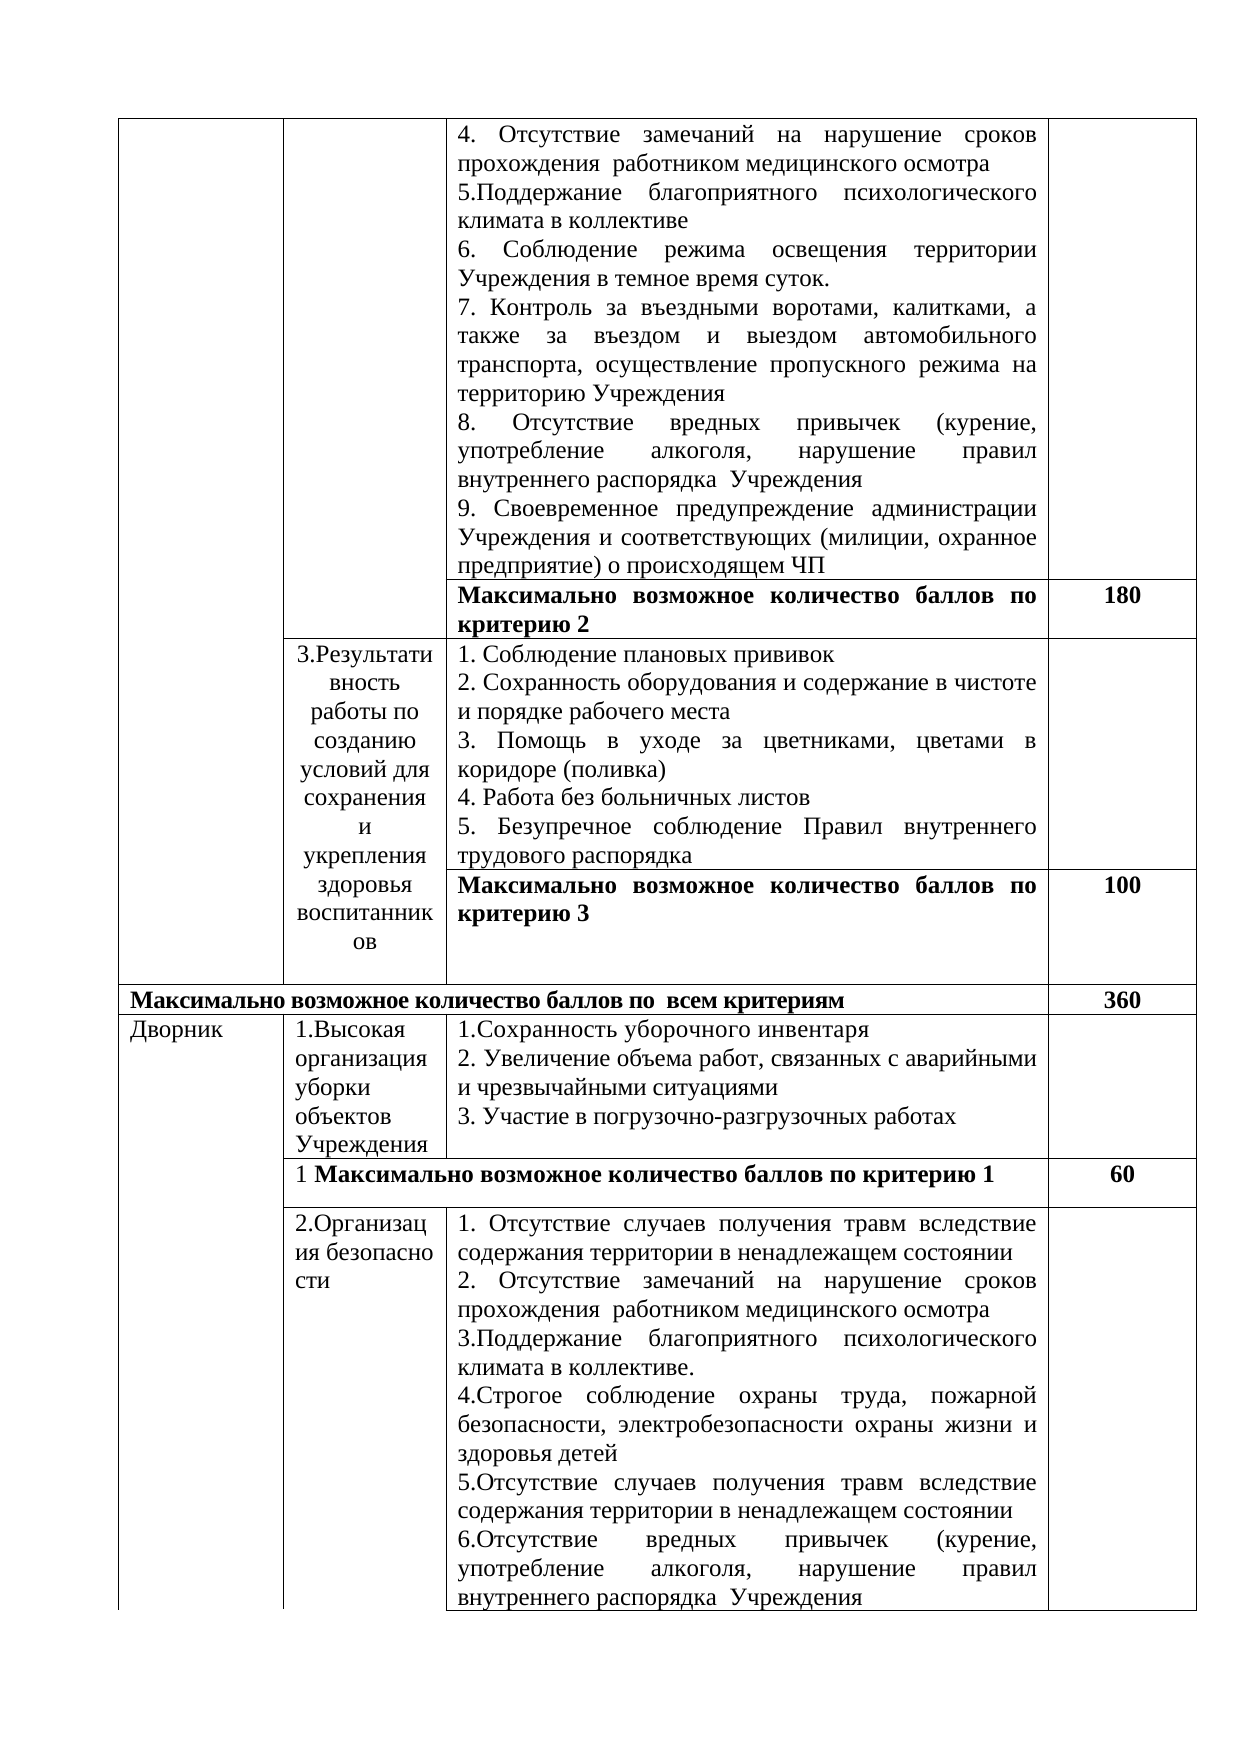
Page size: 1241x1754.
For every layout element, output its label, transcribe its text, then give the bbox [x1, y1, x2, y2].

table_cell [1049, 1208, 1196, 1610]
table_cell 1.Сохранность уборочного инвентаря 2. Увеличение объема работ, связанных с аварийными и чрезвычайными ситуациями 3. Участие в погрузочно-разгрузочных работах [447, 1015, 1048, 1158]
table_cell 1. Соблюдение плановых прививок 2. Сохранность оборудования и содержание в чистоте и порядке рабочего места 3. Помощь в уходе за цветниками, цветами в коридоре (поливка) 4. Работа без больничных листов 5. Безупречное соблюдение Правил внутреннего трудового распорядка [447, 639, 1048, 869]
table_cell Максимально возможное количество баллов по критерию 2 [447, 580, 1048, 638]
table_cell 60 [1049, 1159, 1196, 1207]
table_cell 100 [1049, 870, 1196, 984]
table_cell 3.Результативность работы по созданию условий для сохранения и укрепления здоровья воспитанников [284, 639, 446, 984]
table_cell [1049, 119, 1196, 579]
table_cell 1 Максимально возможное количество баллов по критерию 1 [284, 1159, 1048, 1207]
table_cell [1049, 1015, 1196, 1158]
table_cell 360 [1049, 985, 1196, 1013]
table_cell Максимально возможное количество баллов по всем критериям [119, 985, 1048, 1013]
table_cell Дворник [119, 1015, 283, 1610]
table_cell 1. Отсутствие случаев получения травм вследствие содержания территории в ненадлежащем состоянии 2. Отсутствие замечаний на нарушение сроков прохождения работником медицинского осмотра 3.Поддержание благоприятного психологического климата в коллективе. 4.Строгое соблюдение охраны труда, пожарной безопасности, электробезопасности охраны жизни и здоровья детей 5.Отсутствие случаев получения травм вследствие содержания территории в ненадлежащем состоянии 6.Отсутствие вредных привычек (курение, употребление алкоголя, нарушение правил внутреннего распорядка Учреждения [447, 1208, 1048, 1610]
table_cell 180 [1049, 580, 1196, 638]
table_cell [447, 119, 1048, 579]
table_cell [284, 1208, 446, 1610]
table_cell 1.Высокая организация уборки объектов Учреждения [284, 1015, 446, 1158]
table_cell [284, 119, 446, 638]
table_cell [1049, 639, 1196, 869]
table_cell Максимально возможное количество баллов по критерию 3 [447, 870, 1048, 984]
